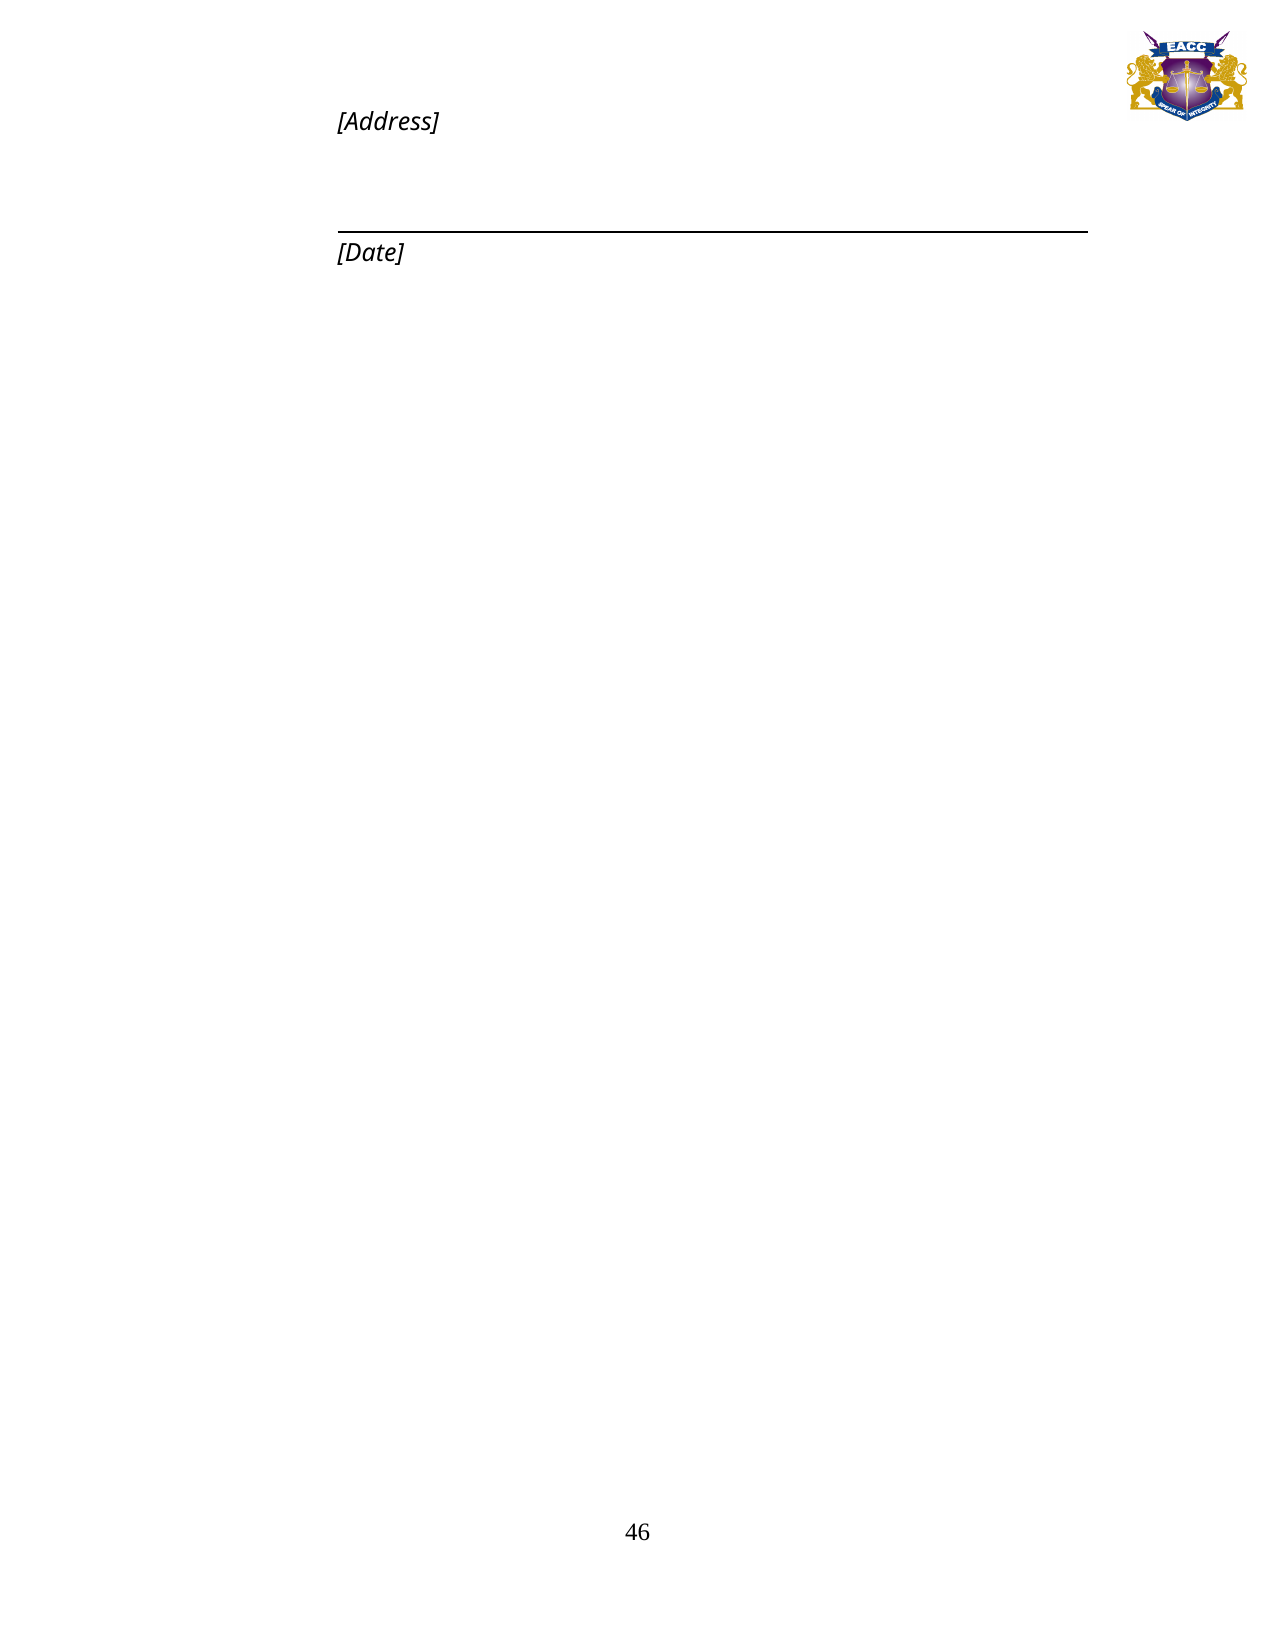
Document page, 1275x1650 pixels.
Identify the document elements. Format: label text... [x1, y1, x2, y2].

text [Address] [187, 104, 1087, 138]
picture [1126, 31, 1247, 121]
text [Date] [187, 235, 1087, 269]
